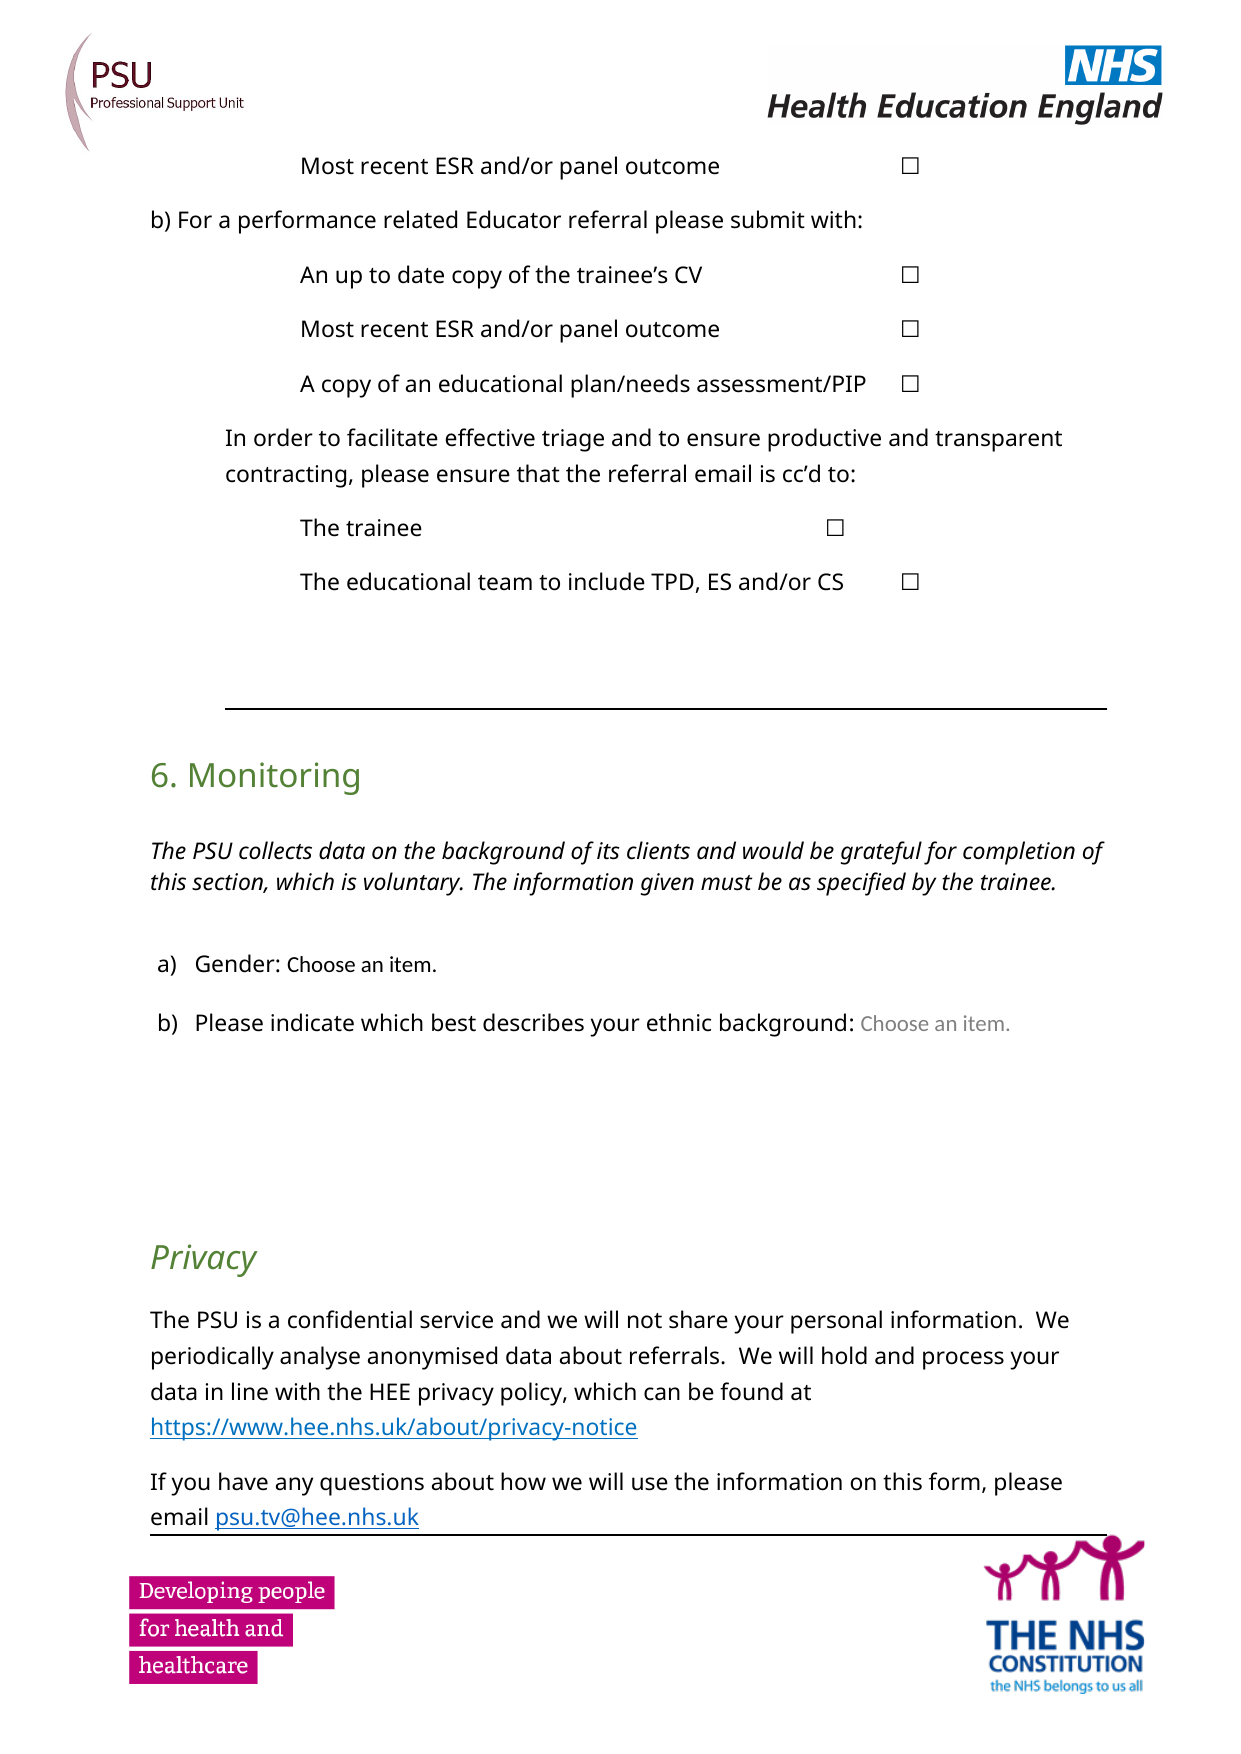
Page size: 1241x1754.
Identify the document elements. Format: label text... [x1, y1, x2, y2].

picture [767, 45, 1163, 125]
list Gender: [157, 948, 1107, 1007]
list Please indicate which best describes your ethnic background: [157, 1007, 1107, 1038]
text In order to facilitate effective triage and to ensure productive and transparent contracting, please ensure that the referral email is cc’d to: [225, 422, 1107, 489]
text Most recent ESR and/or panel outcome [225, 150, 1107, 181]
text A copy of an educational plan/needs assessment/PIP [150, 367, 1107, 399]
text An up to date copy of the trainee’s CV [150, 259, 1107, 290]
picture [979, 1529, 1145, 1694]
text If you have any questions about how we will use the information on this form, please email psu.tv@hee.nhs.uk [150, 1466, 1107, 1534]
text The educational team to include TPD, ES and/or CS [225, 566, 1107, 597]
subtitle The PSU collects data on the background of its clients and would be grateful for completion of this section, which is voluntary. The information given must be as specified by the trainee. [150, 835, 1107, 897]
picture [56, 21, 253, 155]
text The PSU is a confidential service and we will not share your personal information. We periodically analyse anonymised data about referrals. We will hold and process your data in line with the HEE privacy policy, which can be found at https://www.hee.nhs.uk/about/privacy-notice [150, 1304, 1107, 1442]
text Most recent ESR and/or panel outcome [150, 313, 1107, 344]
picture [121, 1562, 339, 1695]
text The trainee [225, 512, 1107, 543]
text Privacy [150, 1234, 1107, 1279]
subtitle 6. Monitoring [150, 752, 1107, 797]
text b) For a performance related Educator referral please submit with: [150, 204, 1107, 236]
